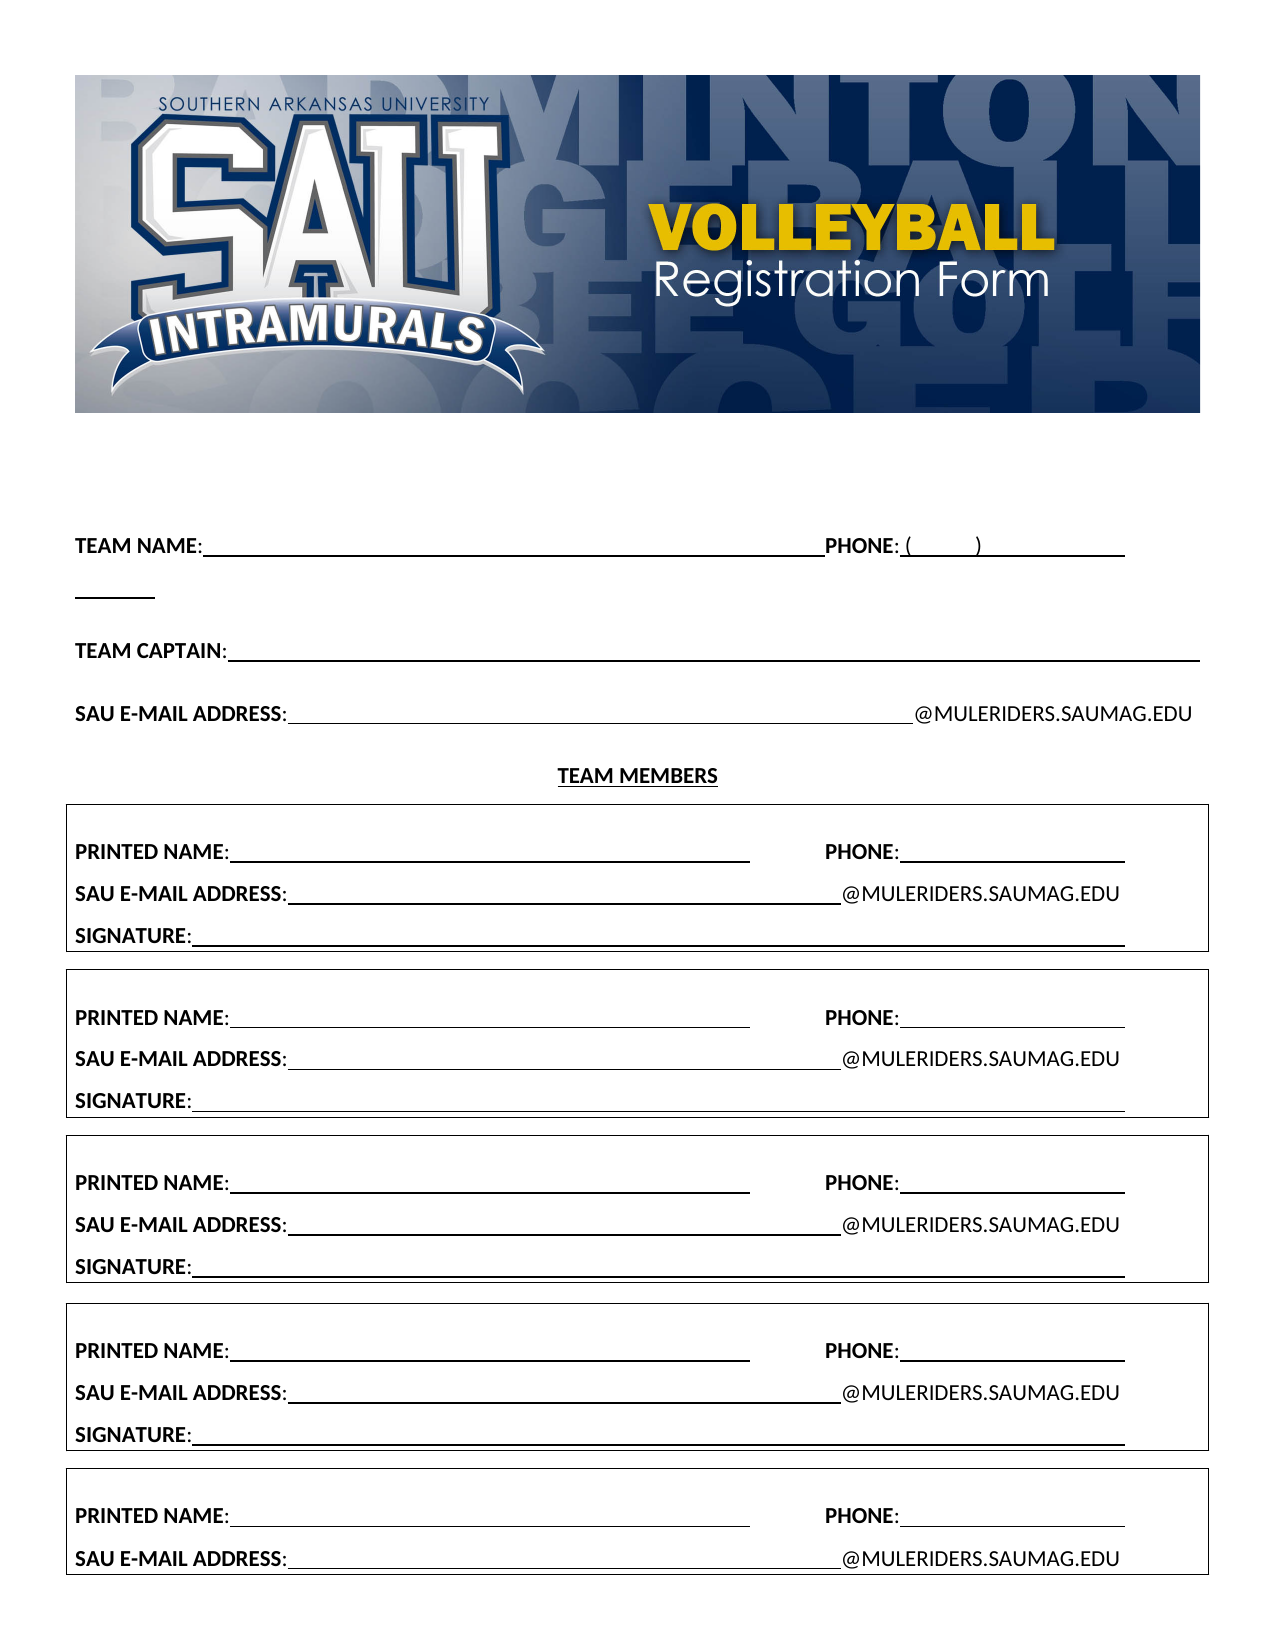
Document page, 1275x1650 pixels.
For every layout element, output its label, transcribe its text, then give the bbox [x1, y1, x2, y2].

text PRINTED NAME: PHONE: [67, 999, 1208, 1031]
text TEAM NAME: PHONE: ( ) [75, 531, 1200, 601]
text SIGNATURE: [67, 1417, 1208, 1450]
text TEAM CAPTAIN: [75, 636, 1200, 664]
text PRINTED NAME: PHONE: [67, 1165, 1208, 1196]
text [67, 1498, 1208, 1530]
text PRINTED NAME: PHONE: [67, 834, 1208, 865]
text TEAM MEMBERS [75, 762, 1200, 790]
text SAU E-MAIL ADDRESS: @MULERIDERS.SAUMAG.EDU [67, 876, 1208, 907]
text SIGNATURE: [67, 1249, 1208, 1282]
text SAU E-MAIL ADDRESS: @MULERIDERS.SAUMAG.EDU [75, 699, 1200, 727]
text SAU E-MAIL ADDRESS: @MULERIDERS.SAUMAG.EDU [67, 1041, 1208, 1073]
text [67, 1541, 1208, 1574]
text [67, 1375, 1208, 1406]
picture [75, 75, 1200, 413]
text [67, 1207, 1208, 1238]
text SIGNATURE: [67, 1083, 1208, 1117]
text SIGNATURE: [67, 918, 1208, 951]
text PRINTED NAME: PHONE: [67, 1333, 1208, 1364]
